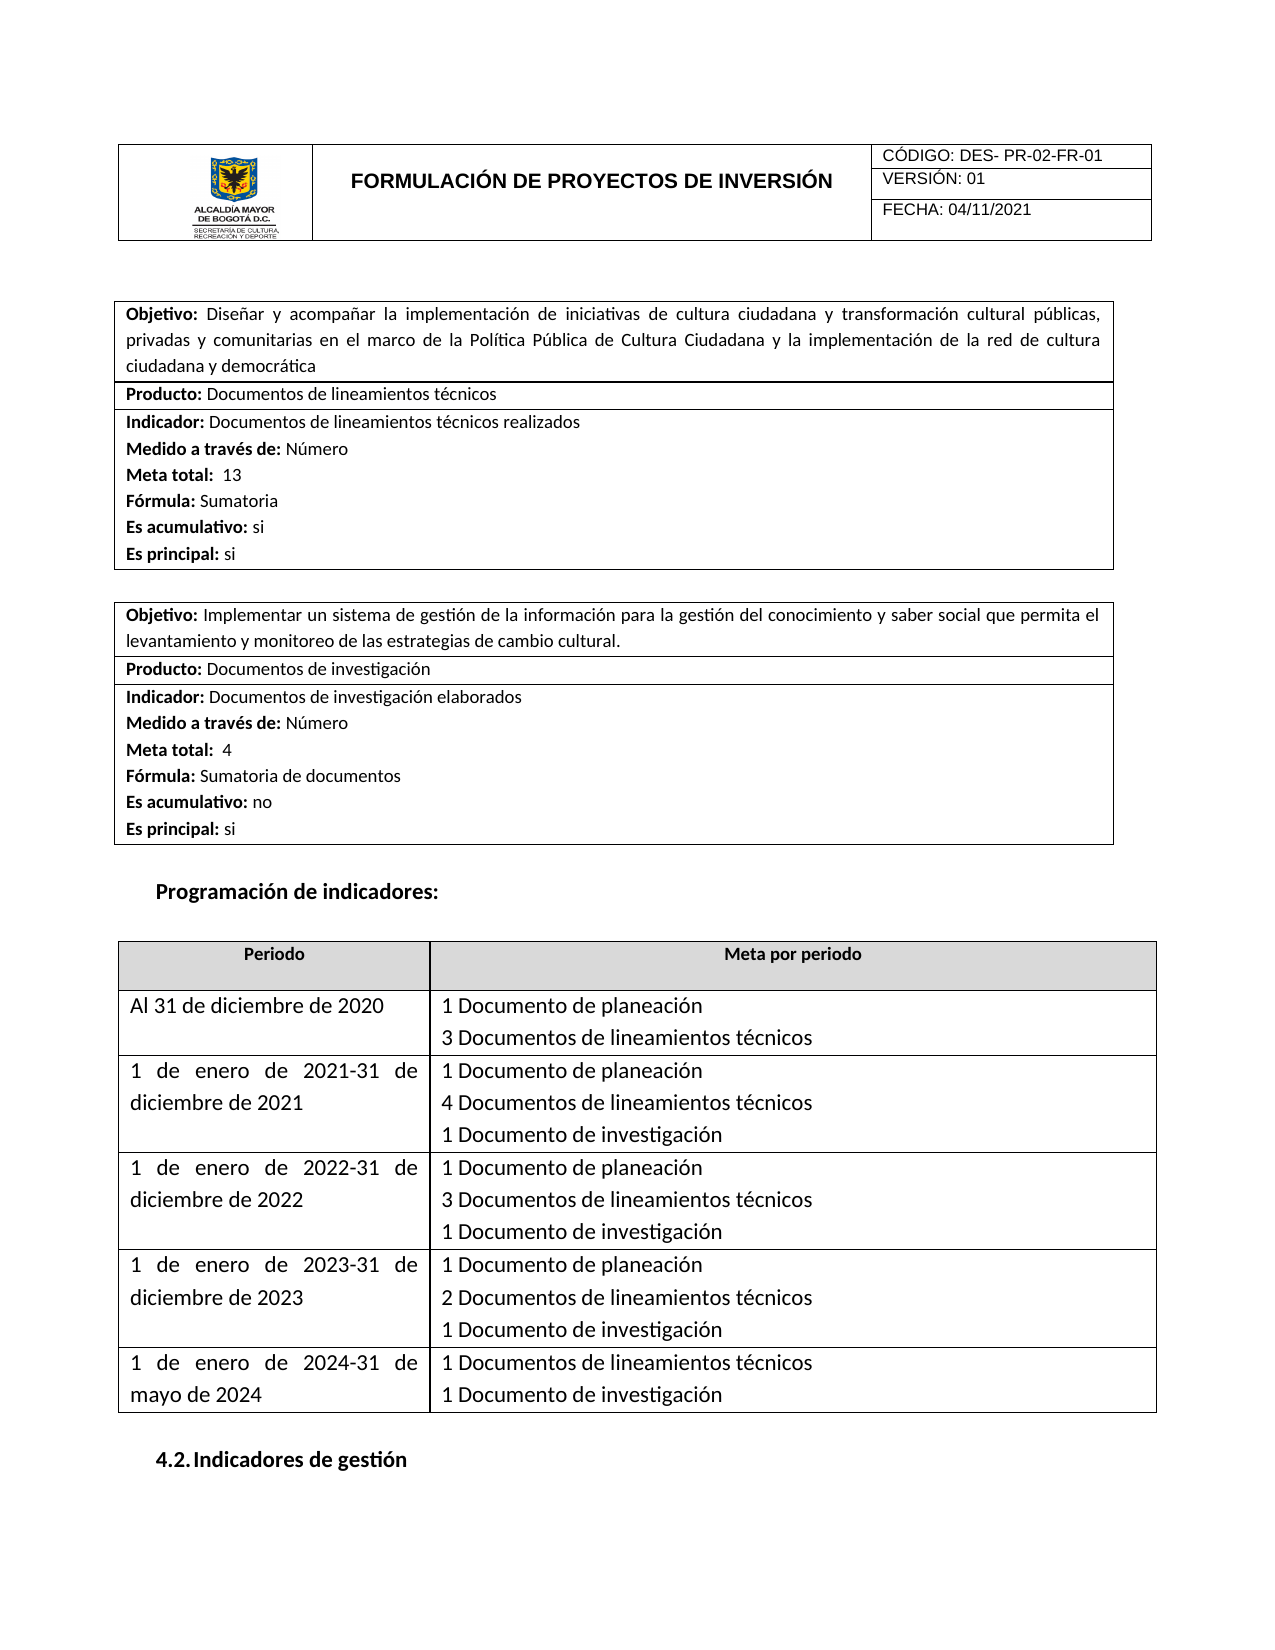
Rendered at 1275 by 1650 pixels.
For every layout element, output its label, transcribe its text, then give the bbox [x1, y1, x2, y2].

table_cell 1 de enero de 2022-31 de diciembre de 2022 [119, 1153, 429, 1249]
table_cell 1 Documento de planeación 3 Documentos de lineamientos técnicos [431, 991, 1156, 1055]
table_header Objetivo: Implementar un sistema de gestión de la información para la gestión del conocimiento y saber social que permita el levantamiento y monitoreo de las estrategias de cambio cultural. [115, 603, 1113, 656]
table_cell 1 Documentos de lineamientos técnicos 1 Documento de investigación [431, 1348, 1156, 1412]
table_cell 1 Documento de planeación 4 Documentos de lineamientos técnicos 1 Documento de investigación [431, 1056, 1156, 1152]
table_cell 1 Documento de planeación 3 Documentos de lineamientos técnicos 1 Documento de investigación [431, 1153, 1156, 1249]
table_cell Producto: Documentos de lineamientos técnicos [115, 383, 1113, 409]
table_header Meta por periodo [431, 942, 1156, 990]
table_cell 1 de enero de 2024-31 de mayo de 2024 [119, 1348, 429, 1412]
table_cell Indicador: Documentos de investigación elaborados Medido a través de: Número Meta total: 4 Fórmula: Sumatoria de documentos Es acumulativo: no Es principal: si [115, 685, 1113, 844]
table_cell Al 31 de diciembre de 2020 [119, 991, 429, 1055]
table_cell Indicador: Documentos de lineamientos técnicos realizados Medido a través de: Número Meta total: 13 Fórmula: Sumatoria Es acumulativo: si Es principal: si [115, 410, 1113, 569]
text Programación de indicadores: [118, 877, 1157, 905]
table_cell 1 de enero de 2021-31 de diciembre de 2021 [119, 1056, 429, 1152]
table_cell 1 de enero de 2023-31 de diciembre de 2023 [119, 1250, 429, 1347]
table_cell Producto: Documentos de investigación [115, 657, 1113, 684]
table_header Periodo [119, 942, 429, 990]
table_header Objetivo: Diseñar y acompañar la implementación de iniciativas de cultura ciudadana y transformación cultural públicas, privadas y comunitarias en el marco de la Política Pública de Cultura Ciudadana y la implementación de la red de cultura ciudadana y democrática [115, 302, 1113, 381]
list Indicadores de gestión [118, 1445, 1157, 1473]
picture [190, 155, 281, 240]
table_cell 1 Documento de planeación 2 Documentos de lineamientos técnicos 1 Documento de investigación [431, 1250, 1156, 1347]
